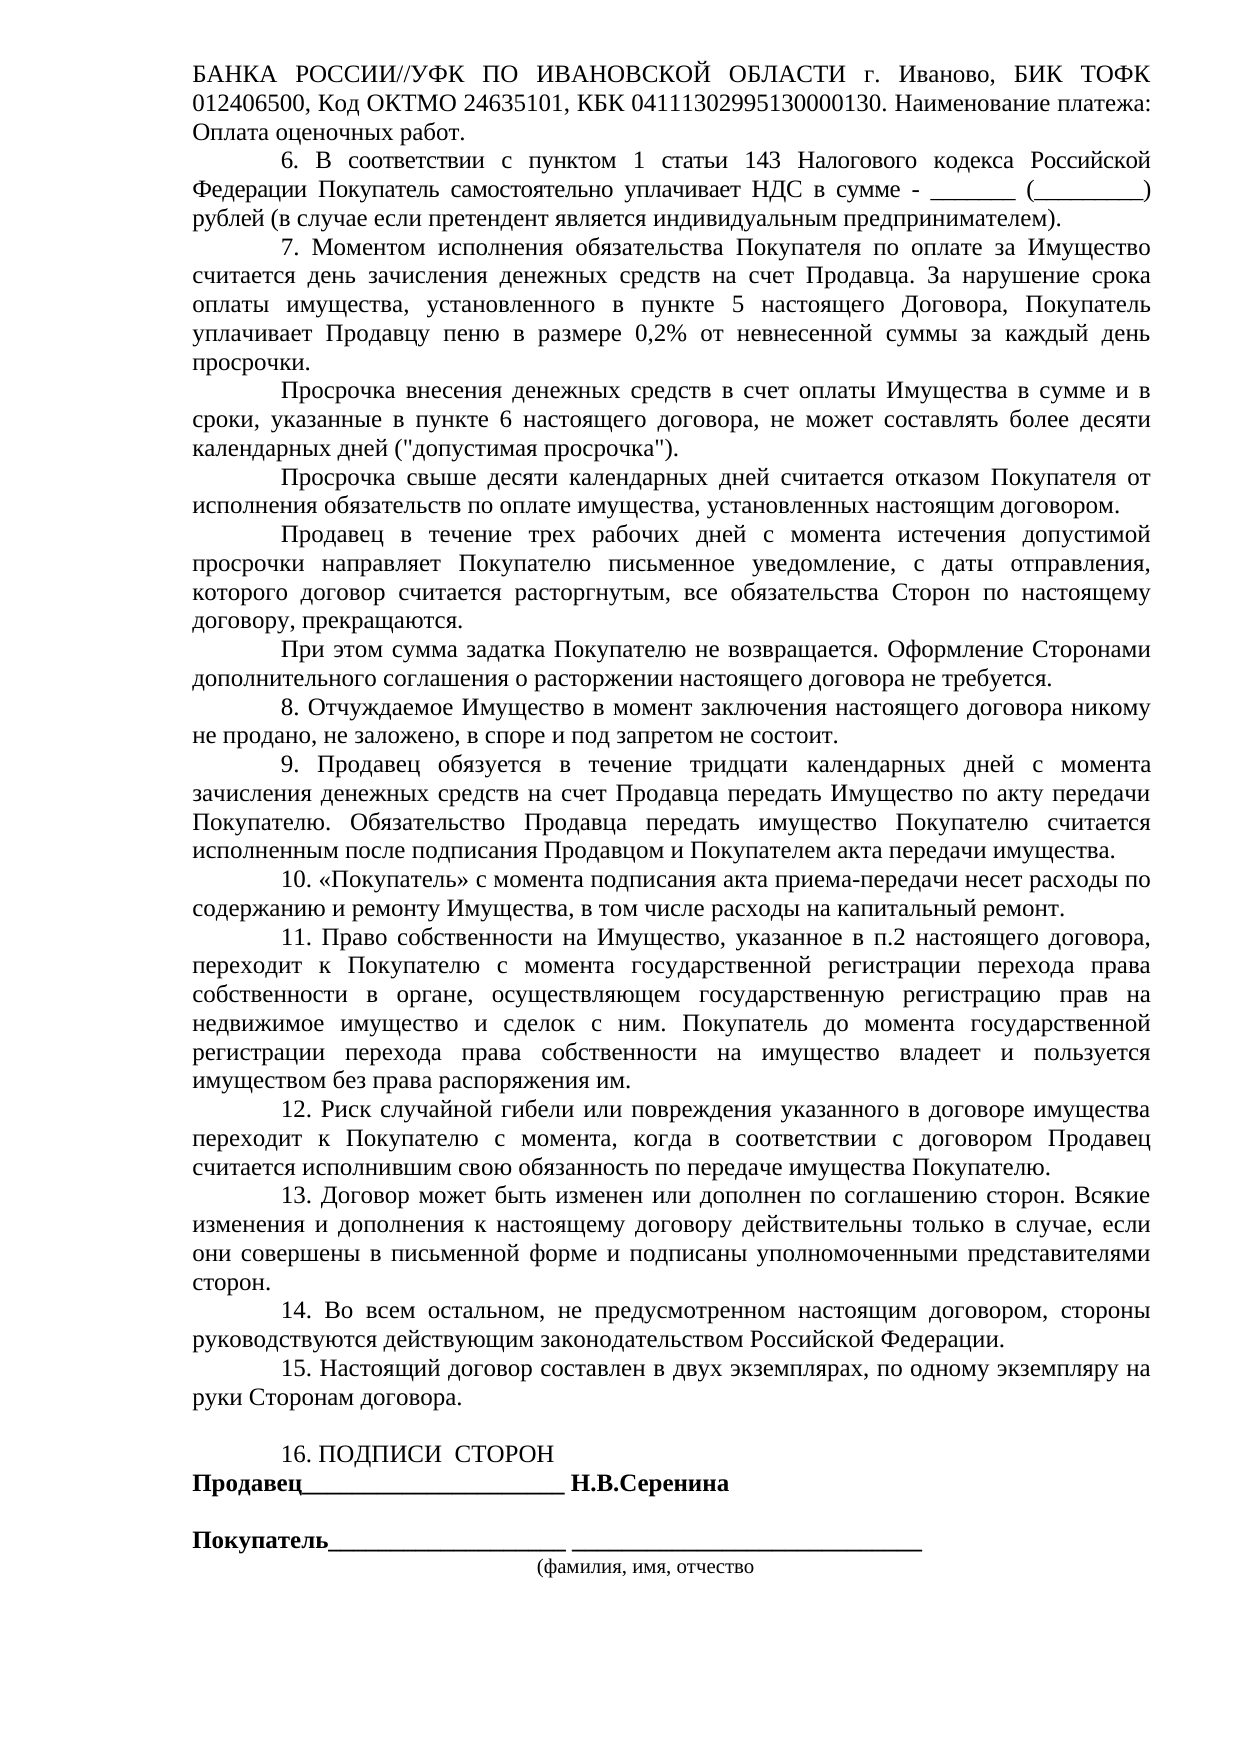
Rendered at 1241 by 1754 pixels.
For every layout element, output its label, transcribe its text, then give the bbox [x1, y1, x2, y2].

text 16. ПОДПИСИ СТОРОН [192, 1439, 1152, 1468]
text 12. Риск случайной гибели или повреждения указанного в договоре имущества переходит к Покупателю с момента, когда в соответствии с договором Продавец считается исполнившим свою обязанность по передаче имущества Покупателю. [192, 1094, 1152, 1180]
text 9. Продавец обязуется в течение тридцати календарных дней с момента зачисления денежных средств на счет Продавца передать Имущество по акту передачи Покупателю. Обязательство Продавца передать имущество Покупателю считается исполненным после подписания Продавцом и Покупателем акта передачи имущества. [192, 749, 1152, 864]
text Просрочка внесения денежных средств в счет оплаты Имущества в сумме и в сроки, указанные в пункте 6 настоящего договора, не может составлять более десяти календарных дней ("допустимая просрочка"). [192, 375, 1152, 462]
text Продавец_____________________ Н.В.Серенина [192, 1468, 1093, 1497]
text Покупатель___________________ ____________________________ [192, 1525, 1152, 1554]
text (фамилия, имя, отчество [177, 1554, 1152, 1578]
text 7. Моментом исполнения обязательства Покупателя по оплате за Имущество считается день зачисления денежных средств на счет Продавца. За нарушение срока оплаты имущества, установленного в пункте 5 настоящего Договора, Покупатель уплачивает Продавцу пеню в размере 0,2% от невнесенной суммы за каждый день просрочки. [192, 232, 1152, 375]
text 14. Во всем остальном, не предусмотренном настоящим договором, стороны руководствуются действующим законодательством Российской Федерации. [192, 1295, 1152, 1353]
text 8. Отчуждаемое Имущество в момент заключения настоящего договора никому не продано, не заложено, в споре и под запретом не состоит. [192, 692, 1152, 749]
text 6. В соответствии с пунктом 1 статьи 143 Налогового кодекса Российской Федерации Покупатель самостоятельно уплачивает НДС в сумме - _______ (_________) рублей (в случае если претендент является индивидуальным предпринимателем). [192, 145, 1152, 232]
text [192, 59, 1152, 145]
text Продавец в течение трех рабочих дней с момента истечения допустимой просрочки направляет Покупателю письменное уведомление, с даты отправления, которого договор считается расторгнутым, все обязательства Сторон по настоящему договору, прекращаются. [192, 519, 1152, 634]
text Просрочка свыше десяти календарных дней считается отказом Покупателя от исполнения обязательств по оплате имущества, установленных настоящим договором. [192, 462, 1152, 519]
text 13. Договор может быть изменен или дополнен по соглашению сторон. Всякие изменения и дополнения к настоящему договору действительны только в случае, если они совершены в письменной форме и подписаны уполномоченными представителями сторон. [192, 1180, 1152, 1295]
text 10. «Покупатель» с момента подписания акта приема-передачи несет расходы по содержанию и ремонту Имущества, в том числе расходы на капитальный ремонт. [192, 864, 1152, 922]
text 15. Настоящий договор составлен в двух экземплярах, по одному экземпляру на руки Сторонам договора. [192, 1353, 1152, 1410]
text При этом сумма задатка Покупателю не возвращается. Оформление Сторонами дополнительного соглашения о расторжении настоящего договора не требуется. [192, 634, 1152, 692]
text 11. Право собственности на Имущество, указанное в п.2 настоящего договора, переходит к Покупателю с момента государственной регистрации перехода права собственности в органе, осуществляющем государственную регистрацию прав на недвижимое имущество и сделок с ним. Покупатель до момента государственной регистрации перехода права собственности на имущество владеет и пользуется имуществом без права распоряжения им. [192, 922, 1152, 1094]
